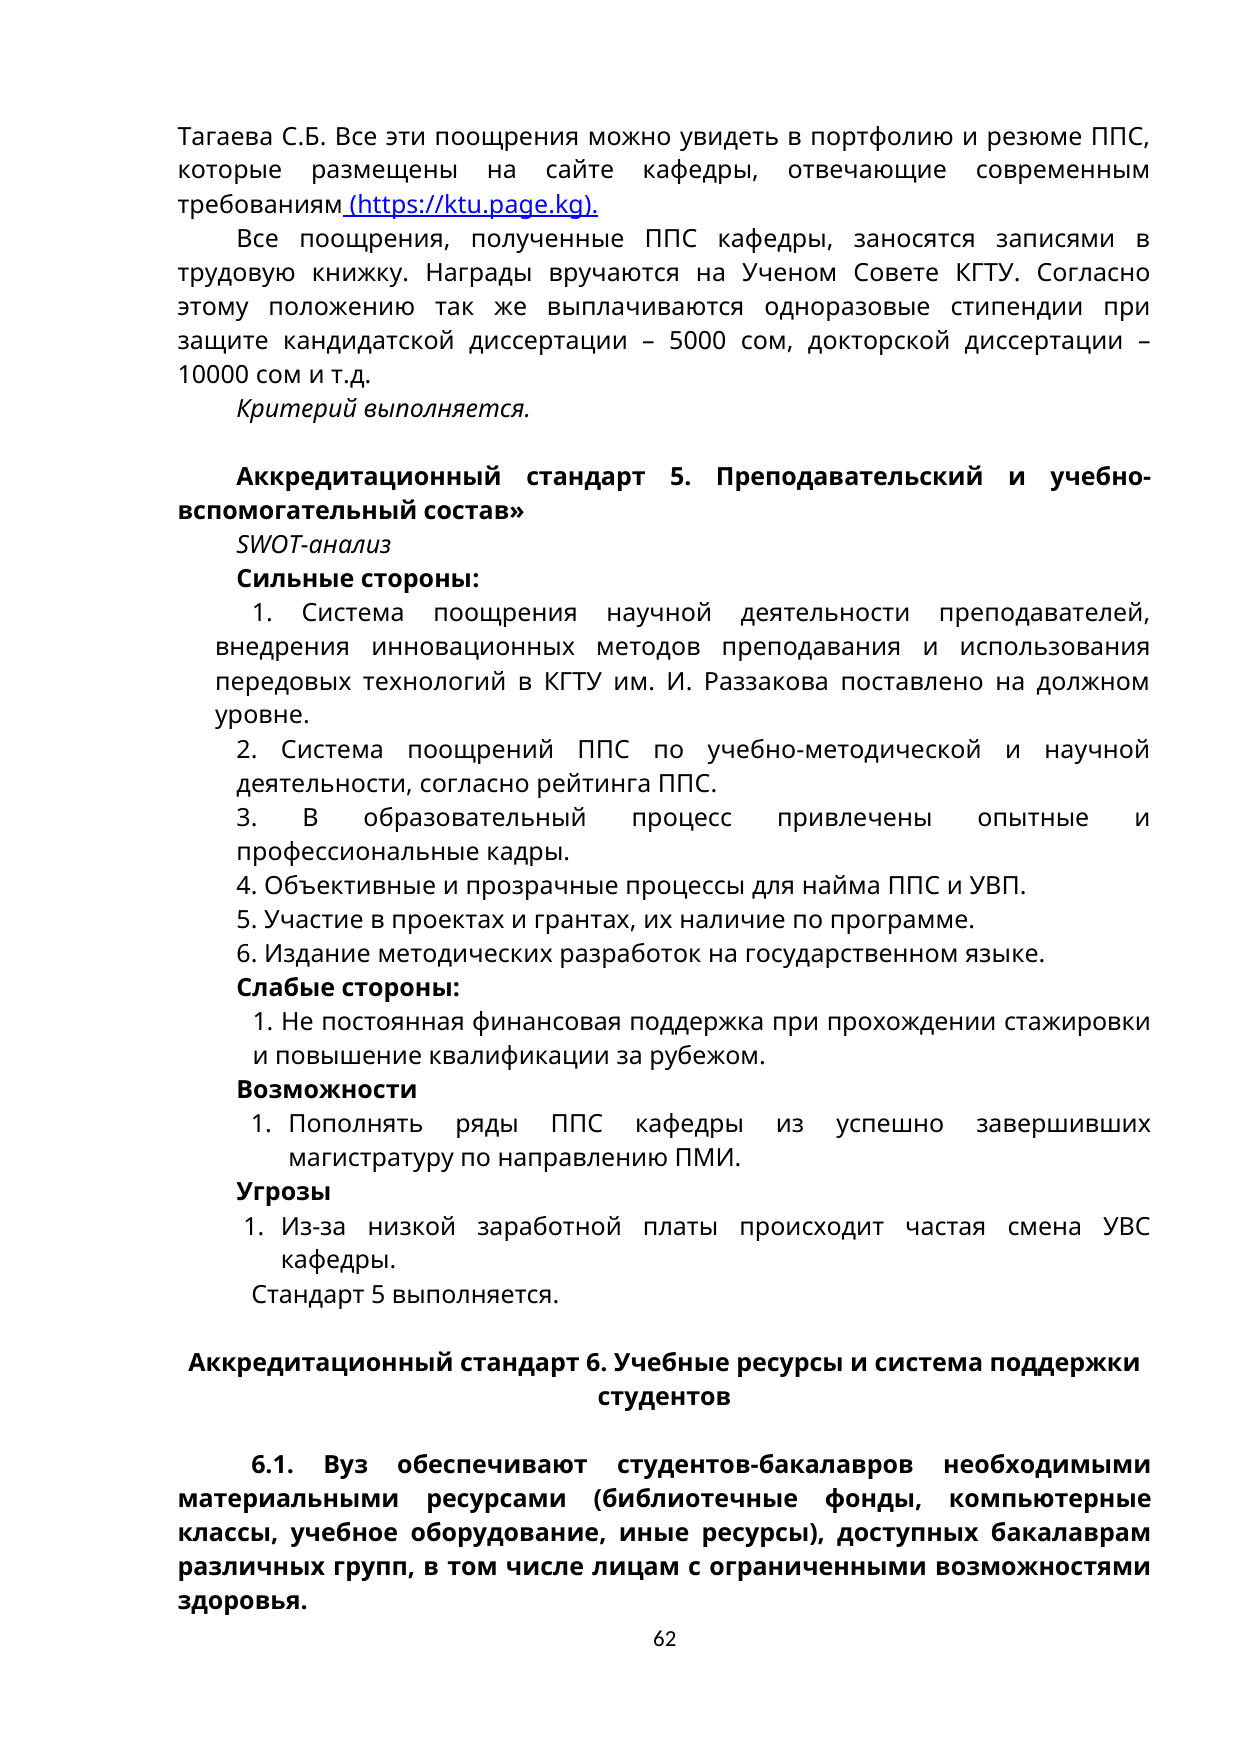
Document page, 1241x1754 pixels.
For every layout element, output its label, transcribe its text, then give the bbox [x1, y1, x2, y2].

text Возможности [177, 1072, 1152, 1106]
list Пополнять ряды ППС кафедры из успешно завершивших магистратуру по направлению ПМИ. [251, 1106, 1152, 1174]
text 2. Система поощрений ППС по учебно-методической и научной деятельности, согласно рейтинга ППС. [236, 731, 1152, 799]
text 6.1. Вуз обеспечивают студентов-бакалавров необходимыми материальными ресурсами (библиотечные фонды, компьютерные классы, учебное оборудование, иные ресурсы), доступных бакалаврам различных групп, в том числе лицам с ограниченными возможностями здоровья. [177, 1447, 1152, 1617]
text Слабые стороны: [177, 970, 1152, 1004]
list Из-за низкой заработной платы происходит частая смена УВС кафедры. [243, 1208, 1152, 1276]
text Аккредитационный стандарт 6. Учебные ресурсы и система поддержки студентов [177, 1344, 1152, 1412]
text Угрозы [177, 1174, 1152, 1208]
text 1. Система поощрения научной деятельности преподавателей, внедрения инновационных методов преподавания и использования передовых технологий в КГТУ им. И. Раззакова поставлено на должном уровне. [215, 595, 1152, 731]
text 6. Издание методических разработок на государственном языке. [236, 936, 1152, 970]
text Стандарт 5 выполняется. [177, 1276, 1152, 1310]
text 1. Не постоянная финансовая поддержка при прохождении стажировки и повышение квалификации за рубежом. [252, 1004, 1152, 1072]
text Критерий выполняется. [177, 391, 1152, 425]
text 5. Участие в проектах и грантах, их наличие по программе. [236, 902, 1152, 936]
text Аккредитационный стандарт 5. Преподавательский и учебно-вспомогательный состав» [177, 459, 1152, 527]
text 3. В образовательный процесс привлечены опытные и профессиональные кадры. [236, 799, 1152, 867]
text Сильные стороны: [177, 561, 1152, 595]
text 4. Объективные и прозрачные процессы для найма ППС и УВП. [236, 867, 1152, 902]
text Все поощрения, полученные ППС кафедры, заносятся записями в трудовую книжку. Награды вручаются на Ученом Совете КГТУ. Согласно этому положению так же выплачиваются одноразовые стипендии при защите кандидатской диссертации – 5000 сом, докторской диссертации – 10000 сом и т.д. [177, 220, 1152, 391]
text SWOT-анализ [177, 527, 1152, 561]
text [177, 118, 1152, 220]
